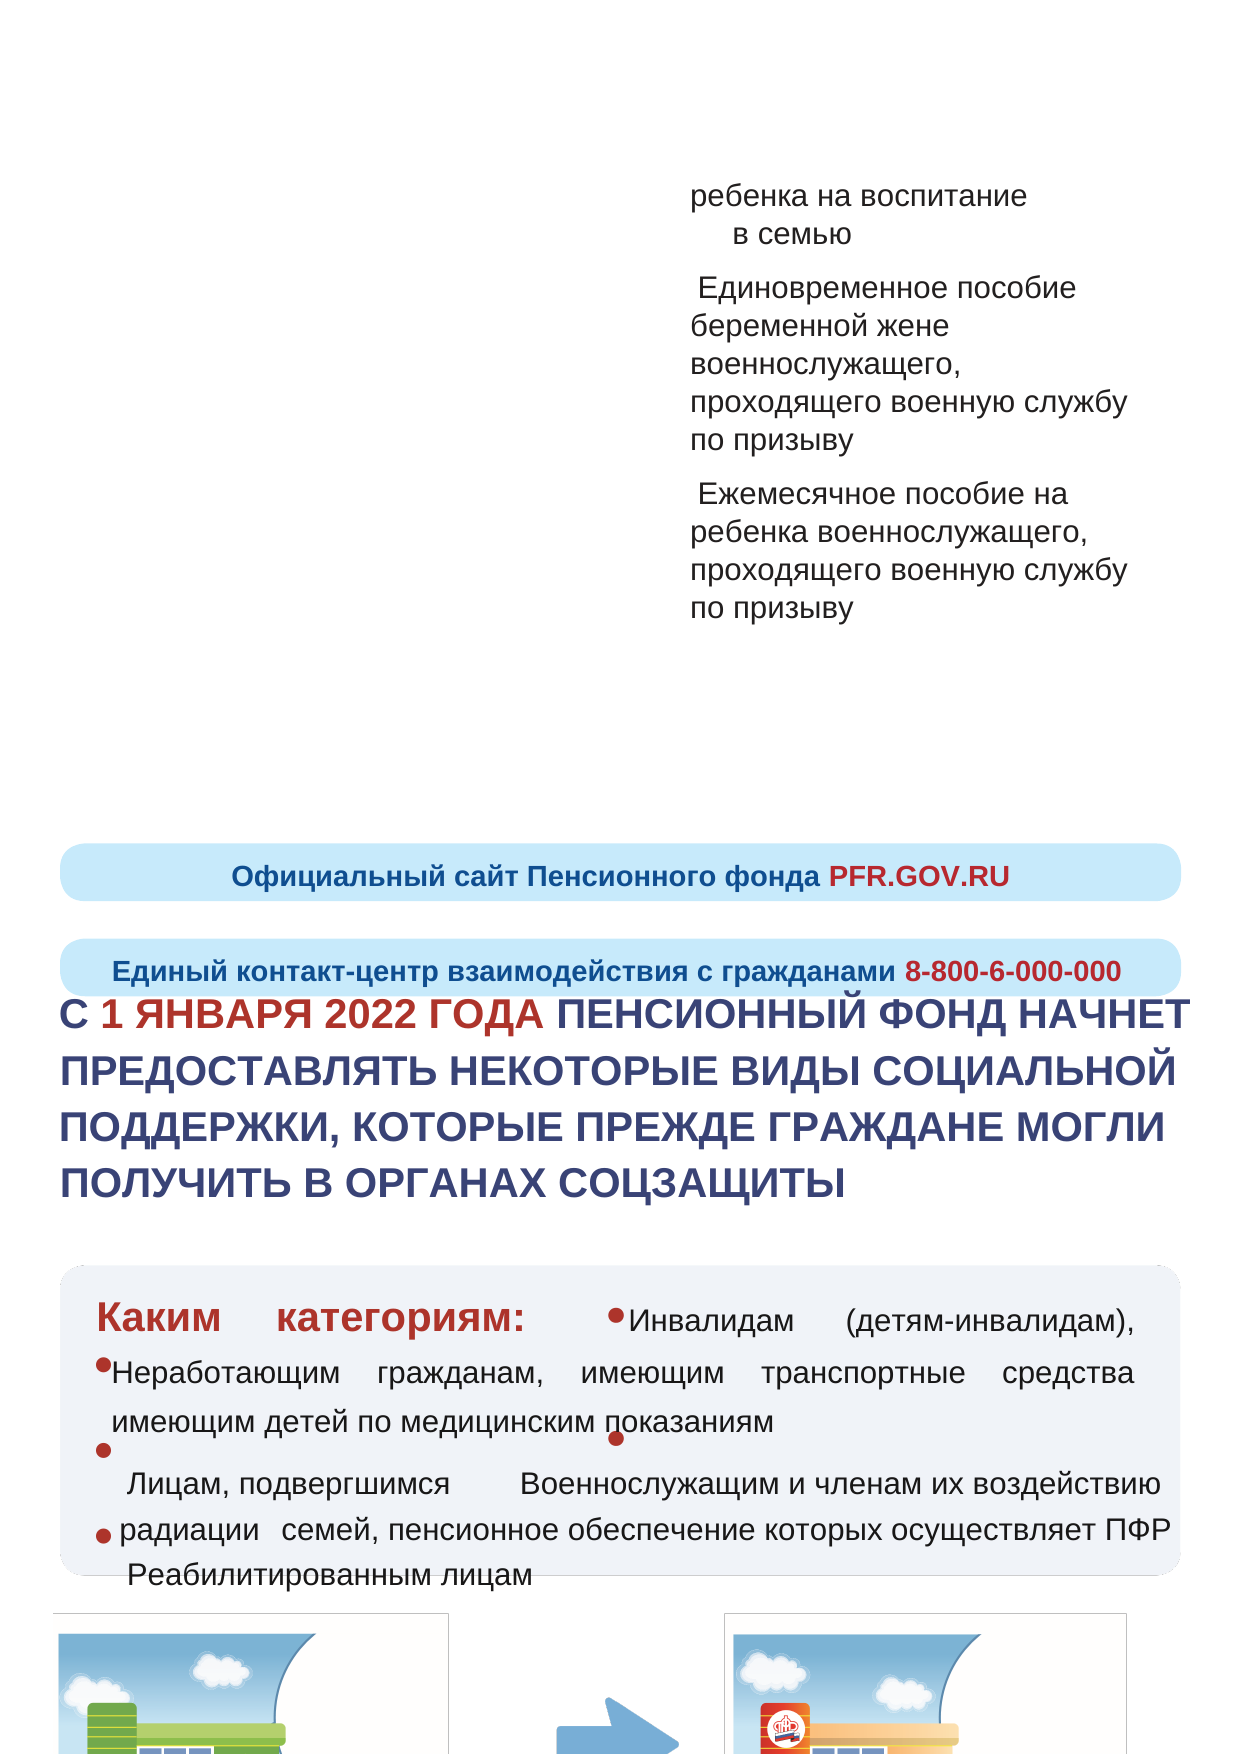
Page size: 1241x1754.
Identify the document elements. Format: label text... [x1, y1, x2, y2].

text ПОДДЕРЖКИ, КОТОРЫЕ ПРЕЖДЕ ГРАЖДАНЕ МОГЛИ ПОЛУЧИТЬ В ОРГАНАХ СОЦЗАЩИТЫ [58, 1102, 1198, 1206]
text С 1 ЯНВАРЯ 2022 ГОДА ПЕНСИОННЫЙ ФОНД НАЧНЕТ ПРЕДОСТАВЛЯТЬ НЕКОТОРЫЕ ВИДЫ СОЦИАЛЬНОЙ [58, 990, 1198, 1094]
text Реабилитированным лицам [109, 1556, 1198, 1592]
text Официальный сайт Пенсионного фонда PFR.GOV.RU [60, 859, 1181, 892]
text Каким категориям: Инвалидам (детям-инвалидам), Неработающим гражданам, имеющим транспортные средства имеющим детей по медицинским показаниям [96, 1293, 1135, 1439]
text Лицам, подвергшимся Военнослужащим и членам их воздействию радиации семей, пенсионное обеспечение которых осуществляет ПФР [109, 1465, 1198, 1546]
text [680, 177, 1074, 251]
text Ежемесячное пособие на ребенка военнослужащего, проходящего военную службу по призыву [680, 475, 1135, 625]
picture [52, 1264, 1181, 1754]
text Единовременное пособие беременной жене военнослужащего, проходящего военную службу по призыву [680, 269, 1135, 457]
text Единый контакт-центр взаимодействия с гражданами 8-800-6-000-000 [112, 954, 1198, 987]
